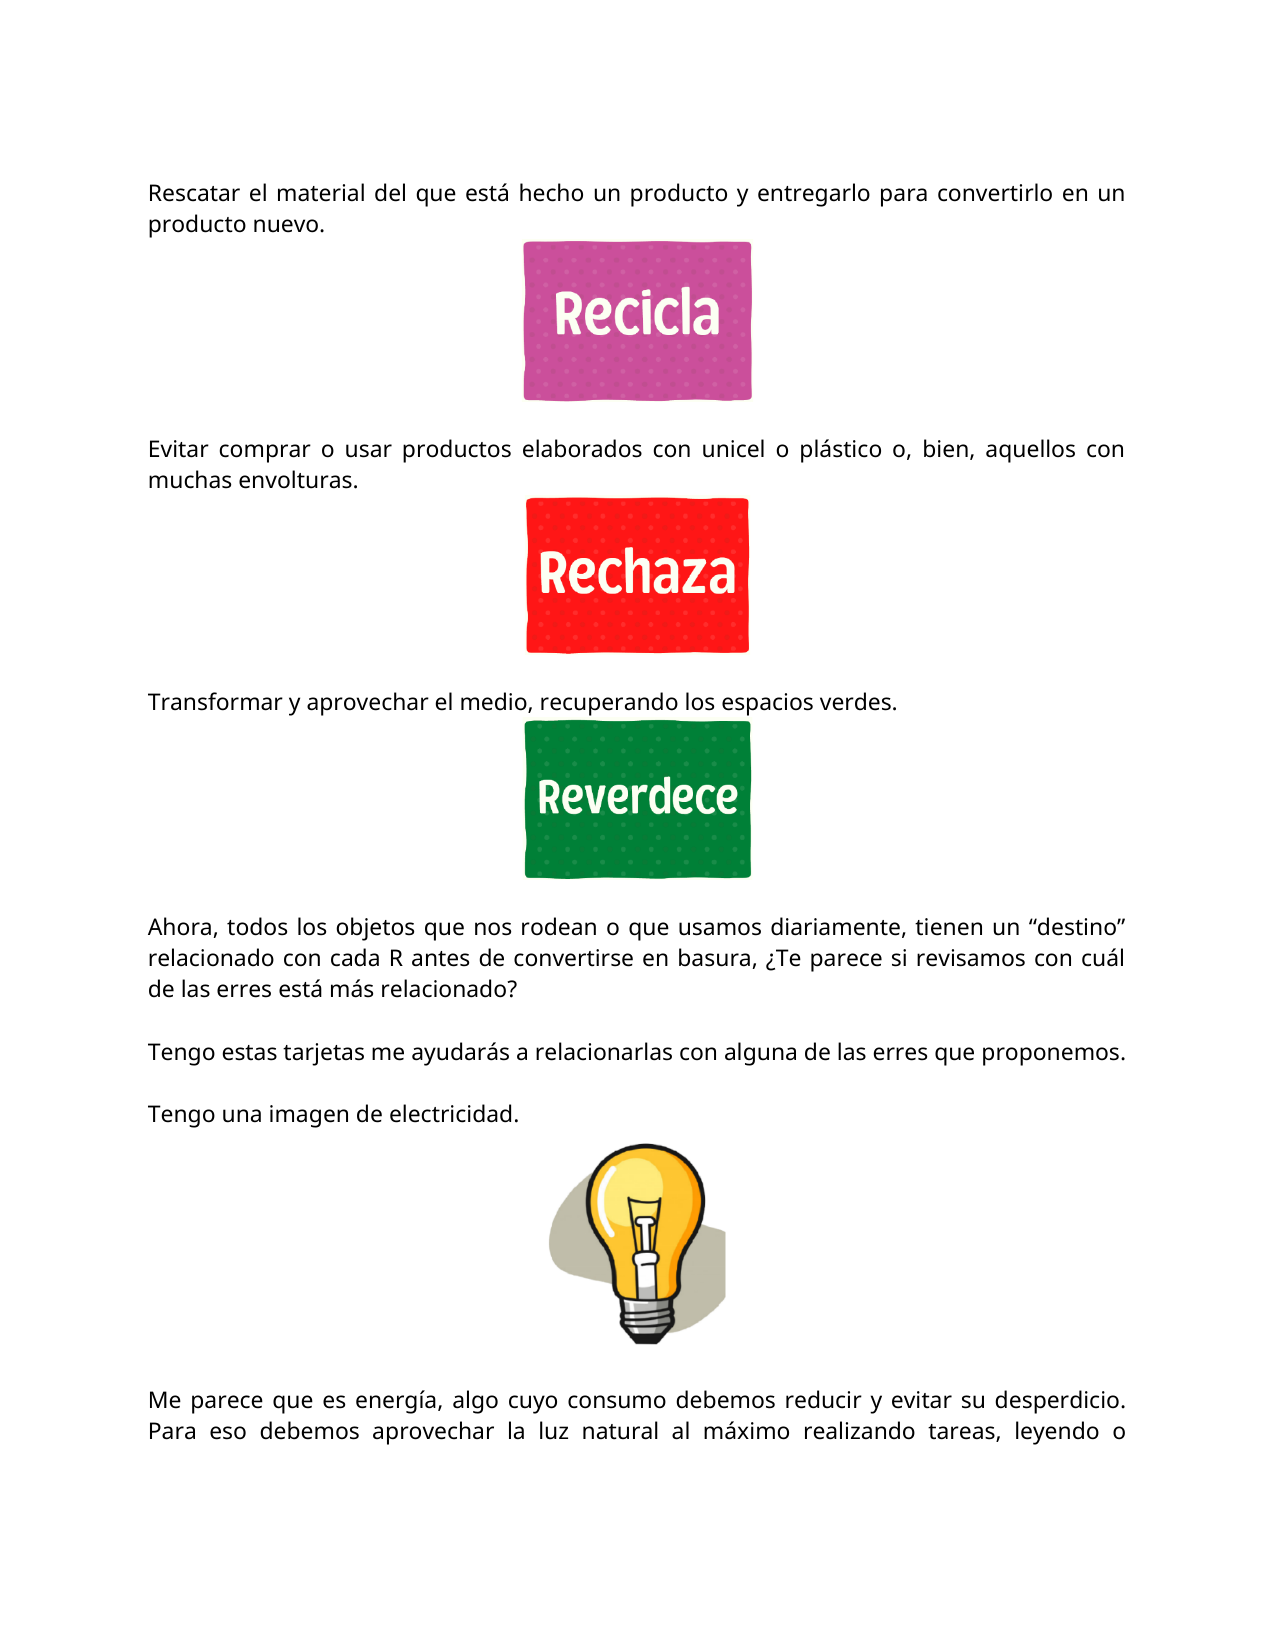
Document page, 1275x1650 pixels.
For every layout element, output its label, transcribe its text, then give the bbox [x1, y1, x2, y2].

picture [522, 717, 753, 880]
picture [548, 1129, 727, 1353]
picture [524, 495, 751, 655]
text Tengo una imagen de electricidad. [148, 1098, 1127, 1129]
text Ahora, todos los objetos que nos rodean o que usamos diariamente, tienen un “destino” relacionado con cada R antes de convertirse en basura, ¿Te parece si revisamos con cuál de las erres está más relacionado? [148, 911, 1127, 1004]
text Evitar comprar o usar productos elaborados con unicel o plástico o, bien, aquellos con muchas envolturas. [148, 433, 1127, 495]
text Transformar y aprovechar el medio, recuperando los espacios verdes. [148, 686, 1127, 717]
text Rescatar el material del que está hecho un producto y entregarlo para convertirlo en un producto nuevo. [148, 177, 1127, 240]
picture [521, 239, 754, 402]
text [148, 1384, 1127, 1447]
text Tengo estas tarjetas me ayudarás a relacionarlas con alguna de las erres que proponemos. [148, 1036, 1127, 1067]
